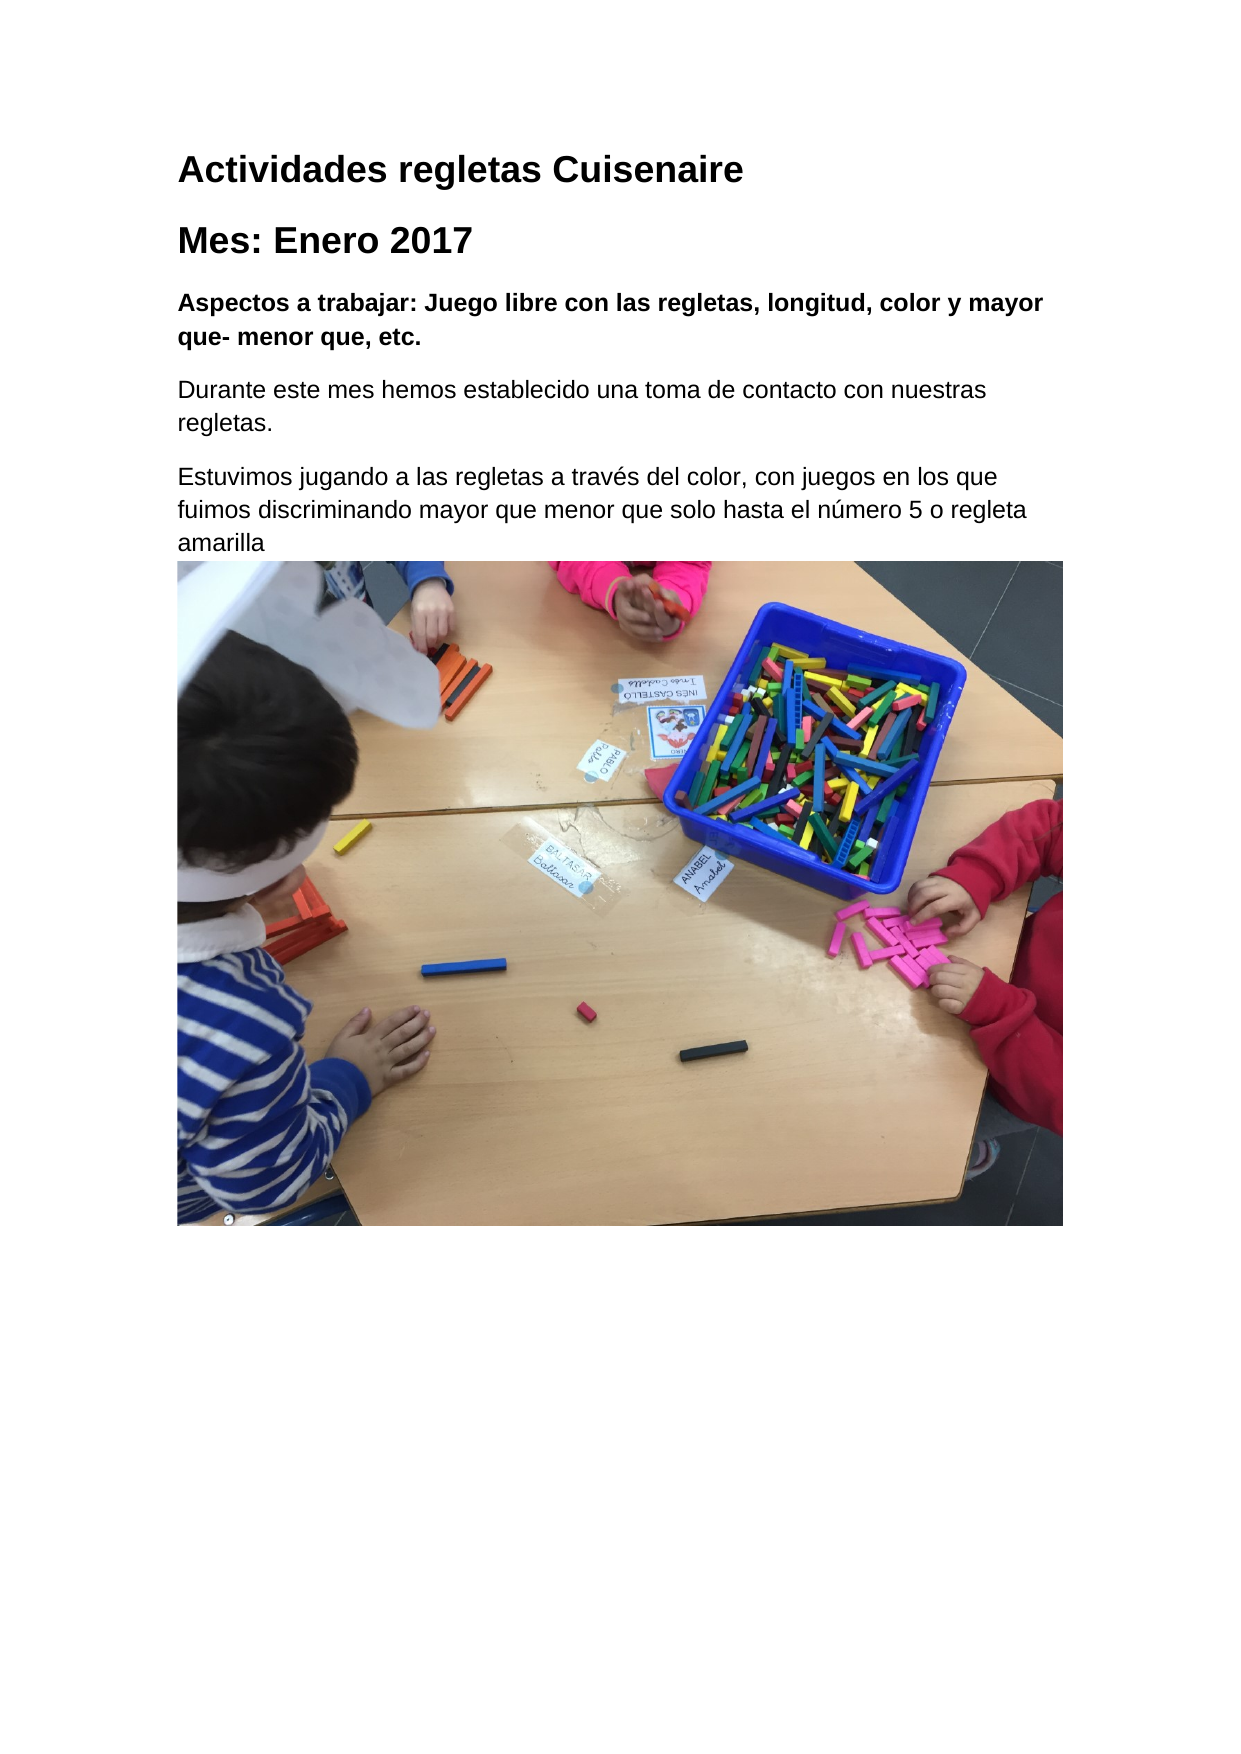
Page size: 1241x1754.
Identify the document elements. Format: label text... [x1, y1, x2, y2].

text Aspectos a trabajar: Juego libre con las regletas, longitud, color y mayor que- menor que, etc. [177, 288, 1063, 350]
text Actividades regletas Cuisenaire [177, 148, 1063, 191]
text Estuvimos jugando a las regletas a través del color, con juegos en los que fuimos discriminando mayor que menor que solo hasta el número 5 o regleta amarilla [177, 462, 1063, 561]
picture [177, 561, 1063, 1226]
text Mes: Enero 2017 [177, 218, 1063, 261]
text Durante este mes hemos establecido una toma de contacto con nuestras regletas. [177, 375, 1063, 437]
